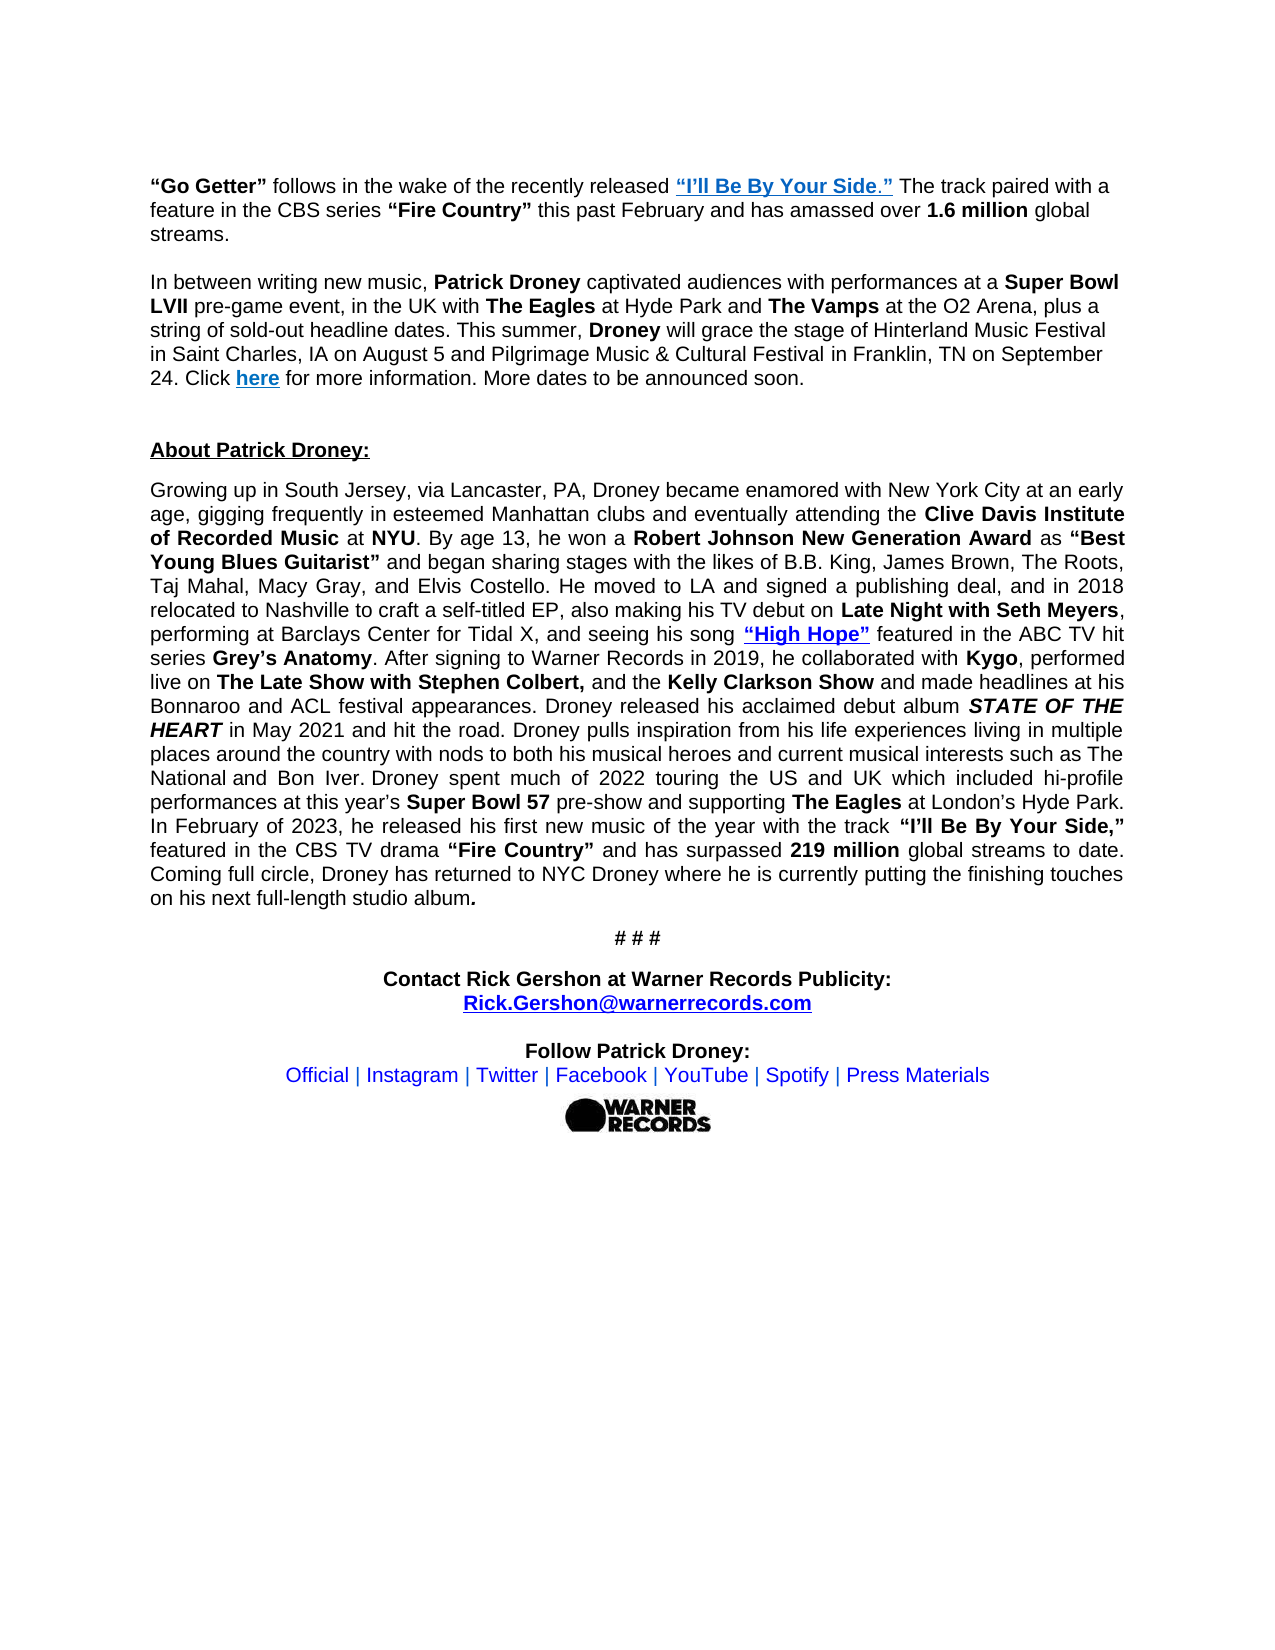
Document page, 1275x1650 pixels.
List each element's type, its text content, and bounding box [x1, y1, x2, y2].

text Growing up in South Jersey, via Lancaster, PA, Droney became enamored with New York City at an early age, gigging frequently in esteemed Manhattan clubs and eventually attending the Clive Davis Institute of Recorded Music at NYU. By age 13, he won a Robert Johnson New Generation Award as “Best Young Blues Guitarist” and began sharing stages with the likes of B.B. King, James Brown, The Roots, Taj Mahal, Macy Gray, and Elvis Costello. He moved to LA and signed a publishing deal, and in 2018 relocated to Nashville to craft a self-titled EP, also making his TV debut on Late Night with Seth Meyers, performing at Barclays Center for Tidal X, and seeing his song “High Hope” featured in the ABC TV hit series Grey’s Anatomy. After signing to Warner Records in 2019, he collaborated with Kygo, performed live on The Late Show with Stephen Colbert, and the Kelly Clarkson Show and made headlines at his Bonnaroo and ACL festival appearances. Droney released his acclaimed debut album STATE OF THE HEART in May 2021 and hit the road. Droney pulls inspiration from his life experiences living in multiple places around the country with nods to both his musical heroes and current musical interests such as The National and Bon Iver. Droney spent much of 2022 touring the US and UK which included hi-profile performances at this year’s Super Bowl 57 pre-show and supporting The Eagles at London’s Hyde Park. In February of 2023, he released his first new music of the year with the track “I’ll Be By Your Side,” featured in the CBS TV drama “Fire Country” and has surpassed 219 million global streams to date. Coming full circle, Droney has returned to NYC Droney where he is currently putting the finishing touches on his next full-length studio album. [150, 478, 1125, 909]
text Follow Patrick Droney: [150, 1038, 1125, 1062]
text # # # [150, 926, 1125, 950]
text In between writing new music, Patrick Droney captivated audiences with performances at a Super Bowl LVII pre-game event, in the UK with The Eagles at Hyde Park and The Vamps at the O2 Arena, plus a string of sold-out headline dates. This summer, Droney will grace the stage of Hinterland Music Festival in Saint Charles, IA on August 5 and Pilgrimage Music & Cultural Festival in Franklin, TN on September 24. Click here for more information. More dates to be announced soon. [150, 270, 1125, 389]
text About Patrick Droney: [150, 437, 1125, 461]
text Contact Rick Gershon at Warner Records Publicity: [150, 967, 1125, 991]
picture [552, 1086, 723, 1143]
text “Go Getter” follows in the wake of the recently released “I’ll Be By Your Side.” The track paired with a feature in the CBS series “Fire Country” this past February and has amassed over 1.6 million global streams. [150, 174, 1125, 246]
text Official | Instagram | Twitter | Facebook | YouTube | Spotify | Press Materials [150, 1062, 1125, 1086]
text Rick.Gershon@warnerrecords.com [150, 991, 1125, 1014]
